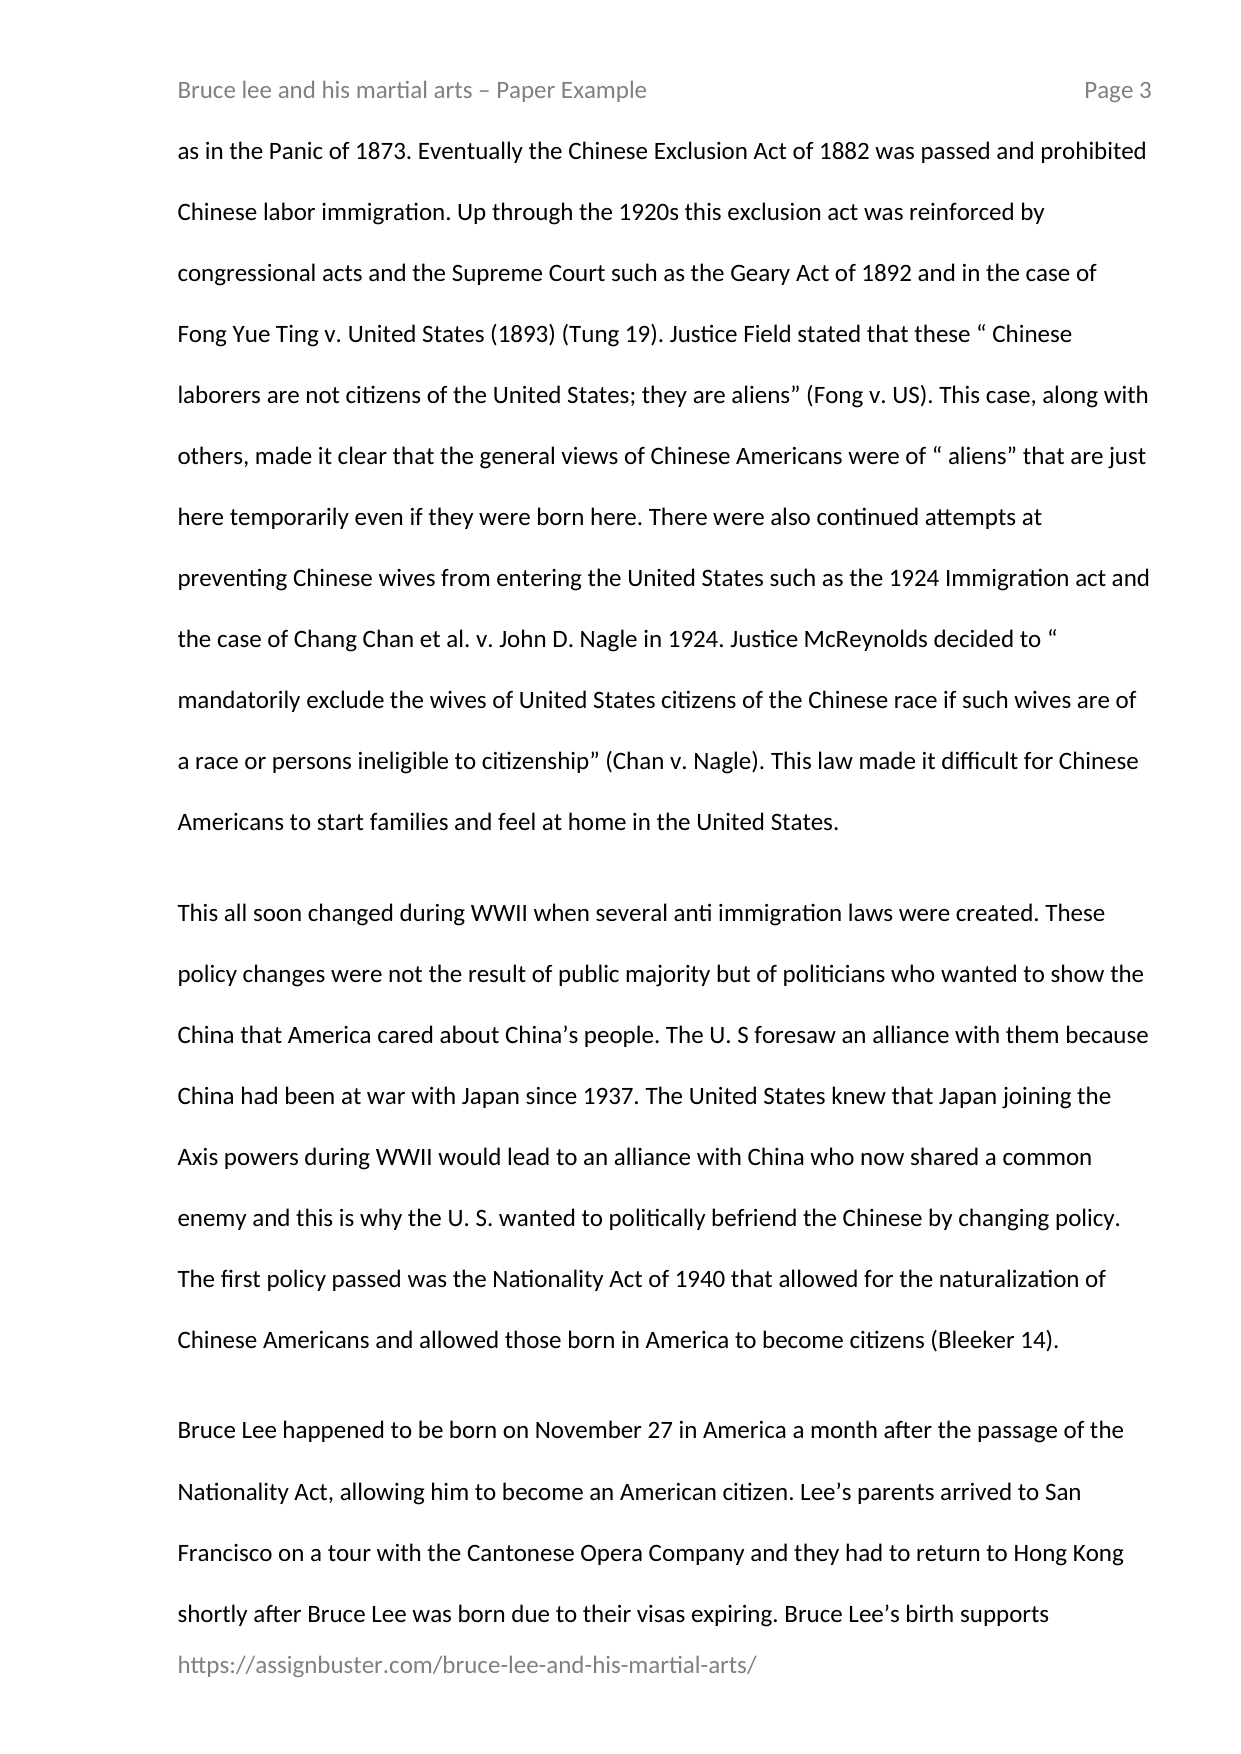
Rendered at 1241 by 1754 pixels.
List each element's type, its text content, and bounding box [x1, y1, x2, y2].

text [177, 135, 1152, 837]
text This all soon changed during WWII when several anti immigration laws were created. These policy changes were not the result of public majority but of politicians who wanted to show the China that America cared about China’s people. The U. S foresaw an alliance with them because China had been at war with Japan since 1937. The United States knew that Japan joining the Axis powers during WWII would lead to an alliance with China who now shared a common enemy and this is why the U. S. wanted to politically befriend the Chinese by changing policy. The first policy passed was the Nationality Act of 1940 that allowed for the naturalization of Chinese Americans and allowed those born in America to become citizens (Bleeker 14). [177, 897, 1152, 1354]
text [177, 1414, 1152, 1628]
